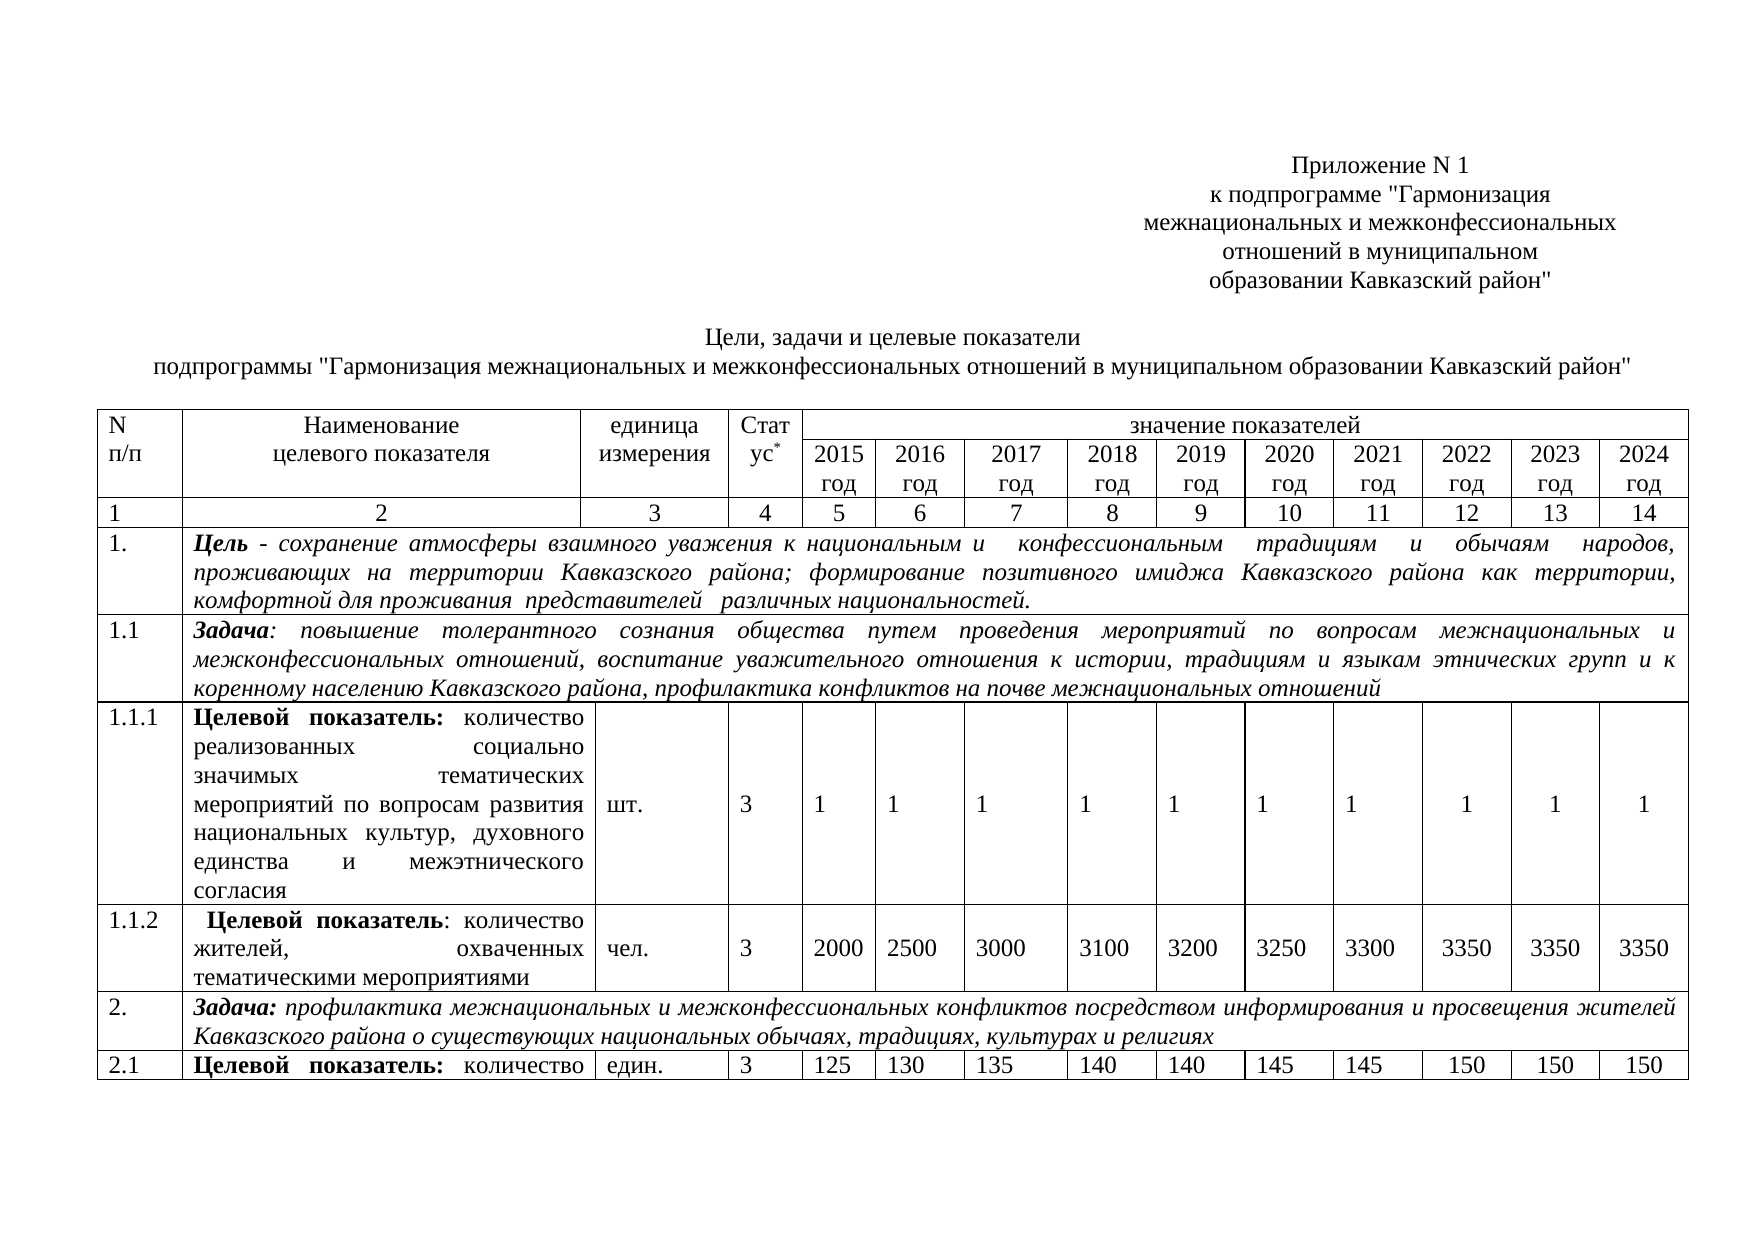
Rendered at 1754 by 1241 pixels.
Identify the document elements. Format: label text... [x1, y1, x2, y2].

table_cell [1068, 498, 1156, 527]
text отношений в муниципальном [1089, 236, 1671, 265]
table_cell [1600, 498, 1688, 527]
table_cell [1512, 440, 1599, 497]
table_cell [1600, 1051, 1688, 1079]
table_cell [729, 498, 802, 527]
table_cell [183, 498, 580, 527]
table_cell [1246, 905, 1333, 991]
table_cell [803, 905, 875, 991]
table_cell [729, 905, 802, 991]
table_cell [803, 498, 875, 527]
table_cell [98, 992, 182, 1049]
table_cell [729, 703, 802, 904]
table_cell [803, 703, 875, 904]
text образовании Кавказский район" [1089, 265, 1671, 294]
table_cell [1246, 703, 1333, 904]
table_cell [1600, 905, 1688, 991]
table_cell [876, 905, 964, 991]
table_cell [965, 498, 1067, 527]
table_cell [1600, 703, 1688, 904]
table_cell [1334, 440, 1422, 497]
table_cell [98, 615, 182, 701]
text Цели, задачи и целевые показатели [114, 322, 1671, 351]
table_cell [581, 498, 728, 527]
text межнациональных и межконфессиональных [1089, 207, 1671, 236]
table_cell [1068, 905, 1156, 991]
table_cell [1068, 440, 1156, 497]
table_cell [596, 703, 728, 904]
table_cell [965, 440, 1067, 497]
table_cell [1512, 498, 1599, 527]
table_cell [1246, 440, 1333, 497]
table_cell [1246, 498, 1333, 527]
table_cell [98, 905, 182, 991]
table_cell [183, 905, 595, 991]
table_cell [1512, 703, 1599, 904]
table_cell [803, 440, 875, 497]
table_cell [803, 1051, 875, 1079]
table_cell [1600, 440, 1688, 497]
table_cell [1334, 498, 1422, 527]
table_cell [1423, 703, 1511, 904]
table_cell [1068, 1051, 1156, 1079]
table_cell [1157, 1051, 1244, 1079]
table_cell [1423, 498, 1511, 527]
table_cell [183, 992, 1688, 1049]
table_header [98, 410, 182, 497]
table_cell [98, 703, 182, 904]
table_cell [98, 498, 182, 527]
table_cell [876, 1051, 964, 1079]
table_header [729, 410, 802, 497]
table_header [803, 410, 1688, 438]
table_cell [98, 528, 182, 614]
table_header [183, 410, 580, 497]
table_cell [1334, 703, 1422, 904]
text подпрограммы "Гармонизация межнациональных и межконфессиональных отношений в муниципальном образовании Кавказский район" [114, 351, 1671, 380]
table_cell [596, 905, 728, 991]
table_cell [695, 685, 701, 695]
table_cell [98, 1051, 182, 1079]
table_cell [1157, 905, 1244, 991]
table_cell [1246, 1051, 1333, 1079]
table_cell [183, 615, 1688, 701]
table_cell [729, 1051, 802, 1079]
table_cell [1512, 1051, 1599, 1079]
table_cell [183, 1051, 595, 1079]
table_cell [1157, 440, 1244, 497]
text Приложение N 1 [1089, 150, 1671, 179]
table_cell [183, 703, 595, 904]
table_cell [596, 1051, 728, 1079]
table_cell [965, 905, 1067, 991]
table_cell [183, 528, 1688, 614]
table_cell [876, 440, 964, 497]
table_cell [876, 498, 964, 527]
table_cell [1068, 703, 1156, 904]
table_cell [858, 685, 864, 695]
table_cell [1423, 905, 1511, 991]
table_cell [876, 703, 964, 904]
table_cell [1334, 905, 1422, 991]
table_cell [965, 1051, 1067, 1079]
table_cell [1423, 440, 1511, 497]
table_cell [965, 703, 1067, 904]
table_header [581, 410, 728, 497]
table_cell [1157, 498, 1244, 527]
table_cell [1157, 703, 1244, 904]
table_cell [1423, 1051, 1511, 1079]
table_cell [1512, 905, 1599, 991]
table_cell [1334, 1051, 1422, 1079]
text к подпрограмме "Гармонизация [1089, 179, 1671, 207]
